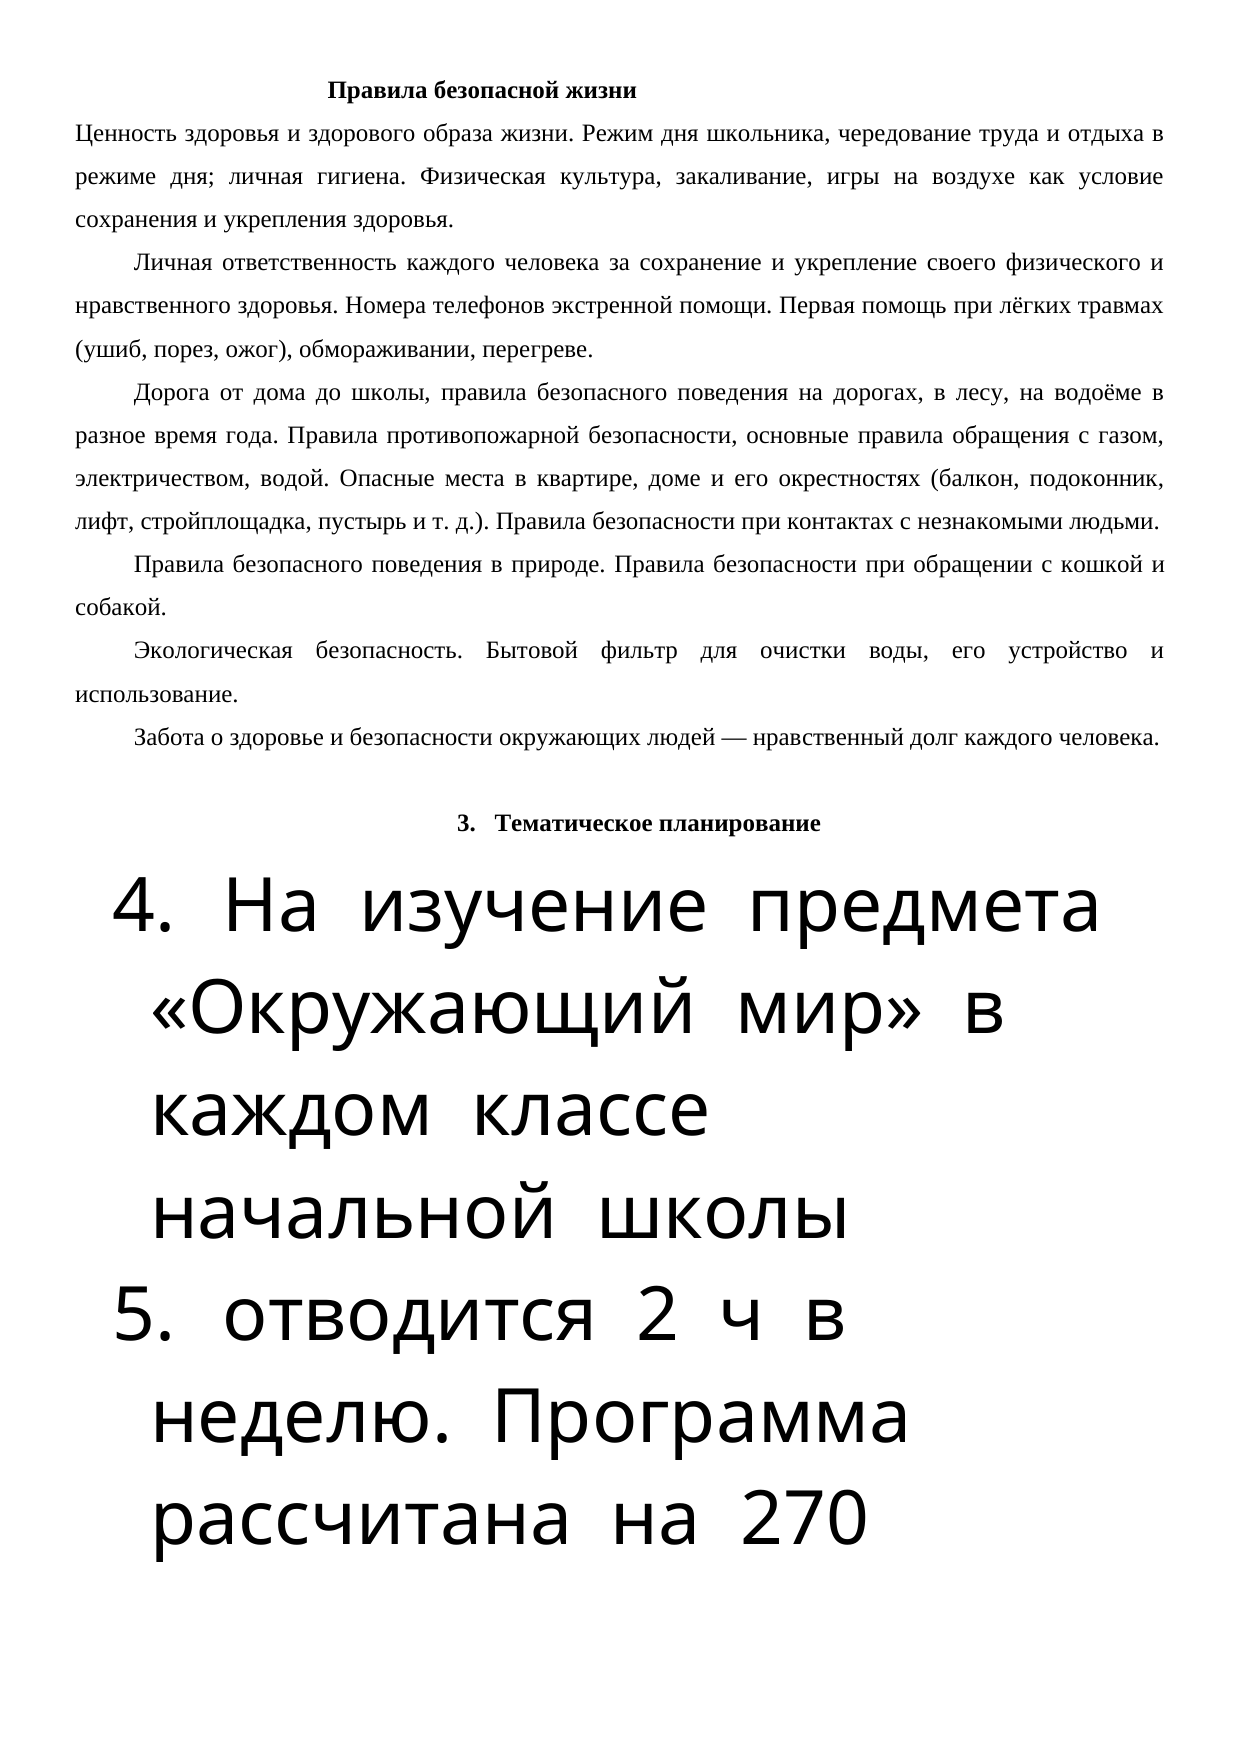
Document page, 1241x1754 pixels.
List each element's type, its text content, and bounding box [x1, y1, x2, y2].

text Экологическая безопасность. Бытовой фильтр для очистки воды, его устройство и использование. [75, 636, 1165, 707]
text Правила безопасного поведения в природе. Правила безопасности при обращении с кошкой и собакой. [75, 549, 1165, 621]
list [112, 1260, 1109, 1567]
text Забота о здоровье и безопасности окружающих людей — нравственный долг каждого человека. [75, 722, 1165, 751]
list Тематическое планирование [112, 808, 1165, 837]
text Правила безопасной жизни [75, 75, 1165, 104]
text Ценность здоровья и здорового образа жизни. Режим дня школьника, чередование труда и отдыха в режиме дня; личная гигиена. Физическая культура, закаливание, игры на воздухе как условие сохранения и укрепления здоровья. [75, 118, 1165, 233]
text Дорога от дома до школы, правила безопасного поведения на дорогах, в лесу, на водоёме в разное время года. Правила противопожарной безопасности, основные правила обращения с газом, электричеством, водой. Опасные места в квартире, доме и его окрестностях (балкон, подоконник, лифт, стройплощадка, пустырь и т. д.). Правила безопасности при контактах с незнакомыми людьми. [75, 377, 1165, 535]
list На изучение предмета «Окружающий мир» в каждом классе начальной школы [112, 851, 1109, 1260]
text Личная ответственность каждого человека за сохранение и укрепление своего физического и нравственного здоровья. Номера телефонов экстренной помощи. Первая помощь при лёгких травмах (ушиб, порез, ожог), обмораживании, перегреве. [75, 247, 1165, 362]
